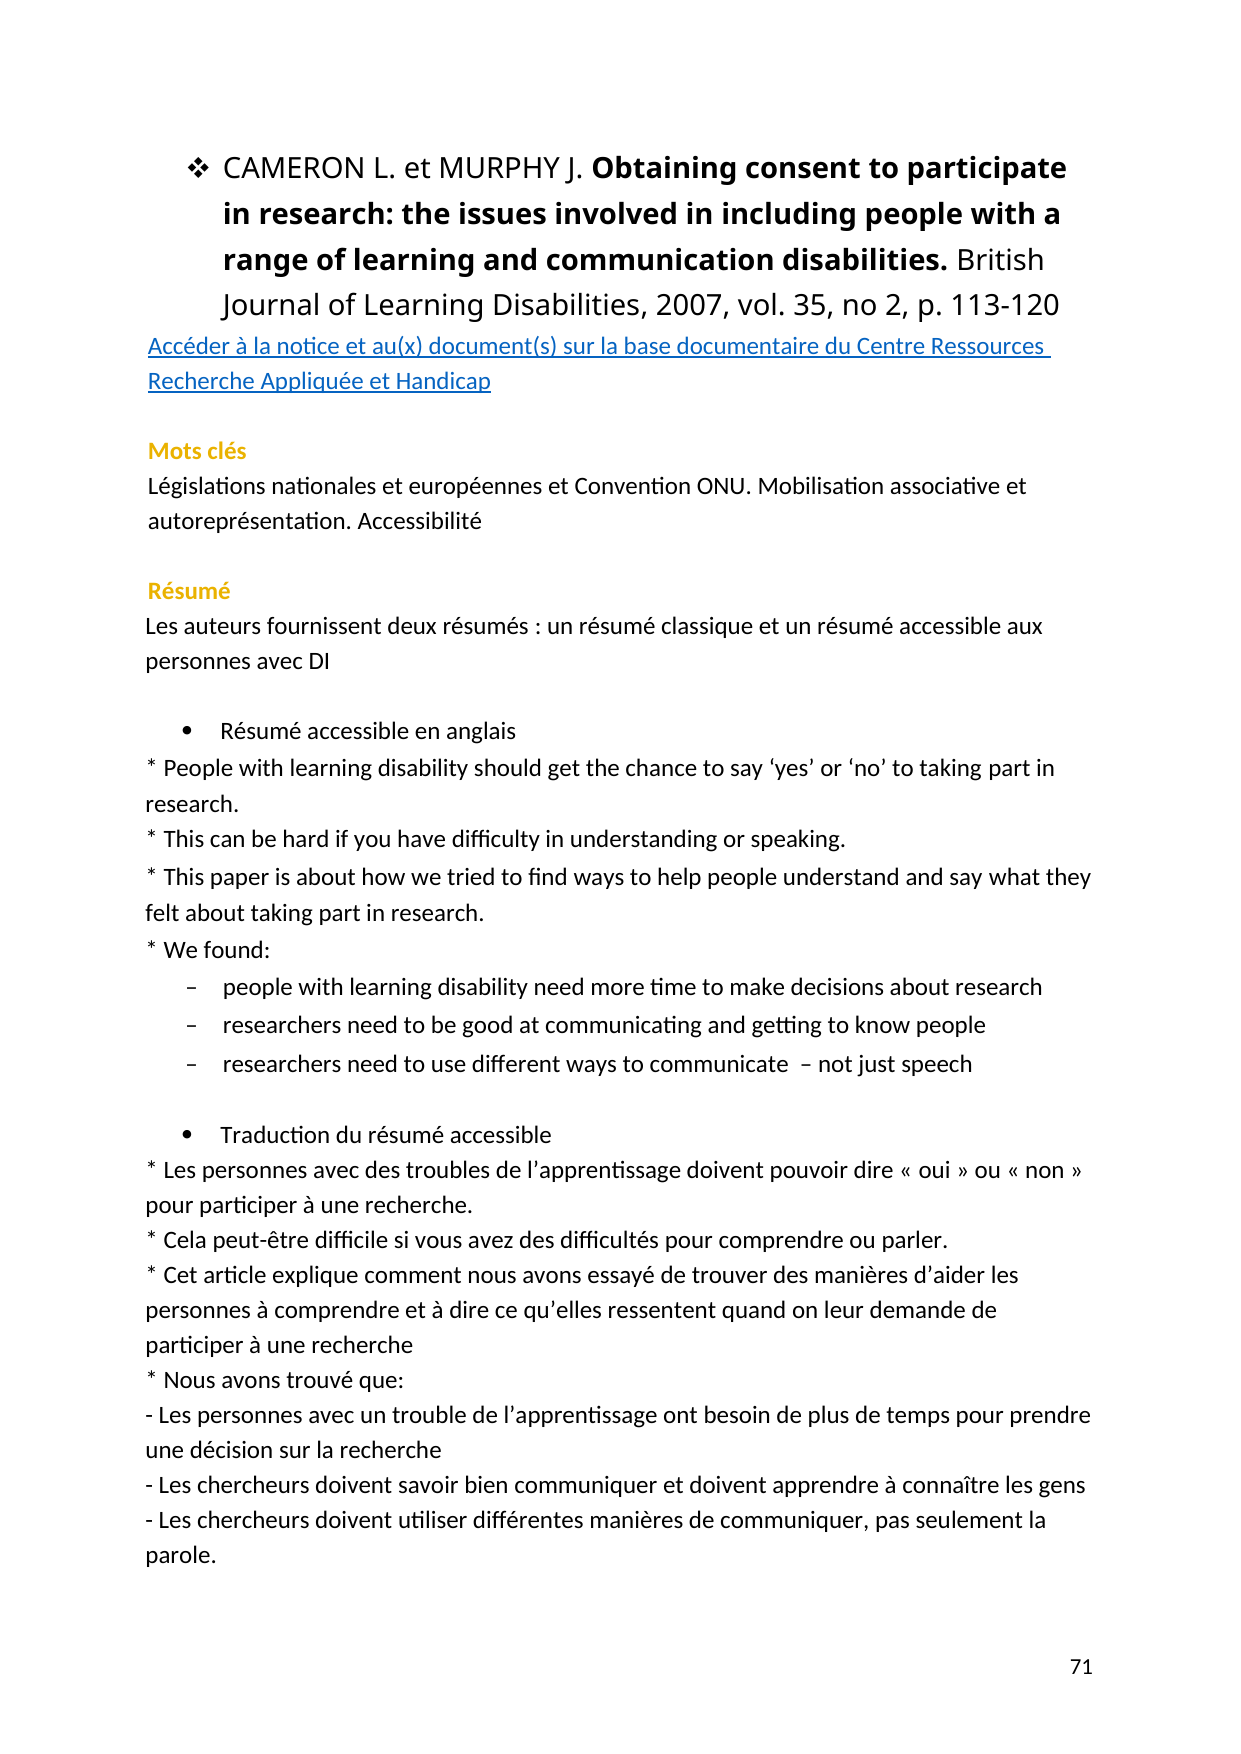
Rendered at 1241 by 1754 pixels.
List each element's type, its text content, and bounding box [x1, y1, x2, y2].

list researchers need to be good at communicating and getting to know people [185, 1006, 1093, 1040]
list researchers need to use different ways to communicate – not just speech [185, 1046, 1093, 1079]
text - Les chercheurs doivent utiliser différentes manières de communiquer, pas seulement la parole. [145, 1505, 1093, 1570]
text * People with learning disability should get the chance to say ‘yes’ or ‘no’ to taking part in research. [145, 750, 1093, 819]
list Traduction du résumé accessible [183, 1120, 1093, 1150]
text Mots clés [148, 435, 1093, 466]
subtitle CAMERON L. et MURPHY J. Obtaining consent to participate in research: the issues involved in including people with a range of learning and communication disabilities. British Journal of Learning Disabilities, 2007, vol. 35, no 2, p. 113-120 [185, 148, 1093, 324]
text - Les personnes avec un trouble de l’apprentissage ont besoin de plus de temps pour prendre une décision sur la recherche [145, 1400, 1093, 1465]
list people with learning disability need more time to make decisions about research [185, 971, 1093, 1002]
text * This can be hard if you have difficulty in understanding or speaking. [145, 824, 1093, 854]
text * This paper is about how we tried to find ways to help people understand and say what they felt about taking part in research. [145, 859, 1093, 928]
text * Nous avons trouvé que: [145, 1365, 1093, 1395]
text * Cet article explique comment nous avons essayé de trouver des manières d’aider les personnes à comprendre et à dire ce qu’elles ressentent quand on leur demande de participer à une recherche [145, 1260, 1093, 1360]
text Résumé [148, 575, 1093, 606]
text Législations nationales et européennes et Convention ONU. Mobilisation associative et autoreprésentation. Accessibilité [148, 470, 1093, 536]
text Accéder à la notice et au(x) document(s) sur la base documentaire du Centre Ressources Recherche Appliquée et Handicap [148, 330, 1093, 396]
text * Cela peut-être difficile si vous avez des difficultés pour comprendre ou parler. [145, 1225, 1093, 1255]
text - Les chercheurs doivent savoir bien communiquer et doivent apprendre à connaître les gens [145, 1470, 1093, 1500]
text * Les personnes avec des troubles de l’apprentissage doivent pouvoir dire « oui » ou « non » pour participer à une recherche. [145, 1155, 1093, 1220]
text Les auteurs fournissent deux résumés : un résumé classique et un résumé accessible aux personnes avec DI [145, 610, 1093, 676]
list Résumé accessible en anglais [183, 715, 1093, 746]
text * We found: [145, 932, 1093, 966]
